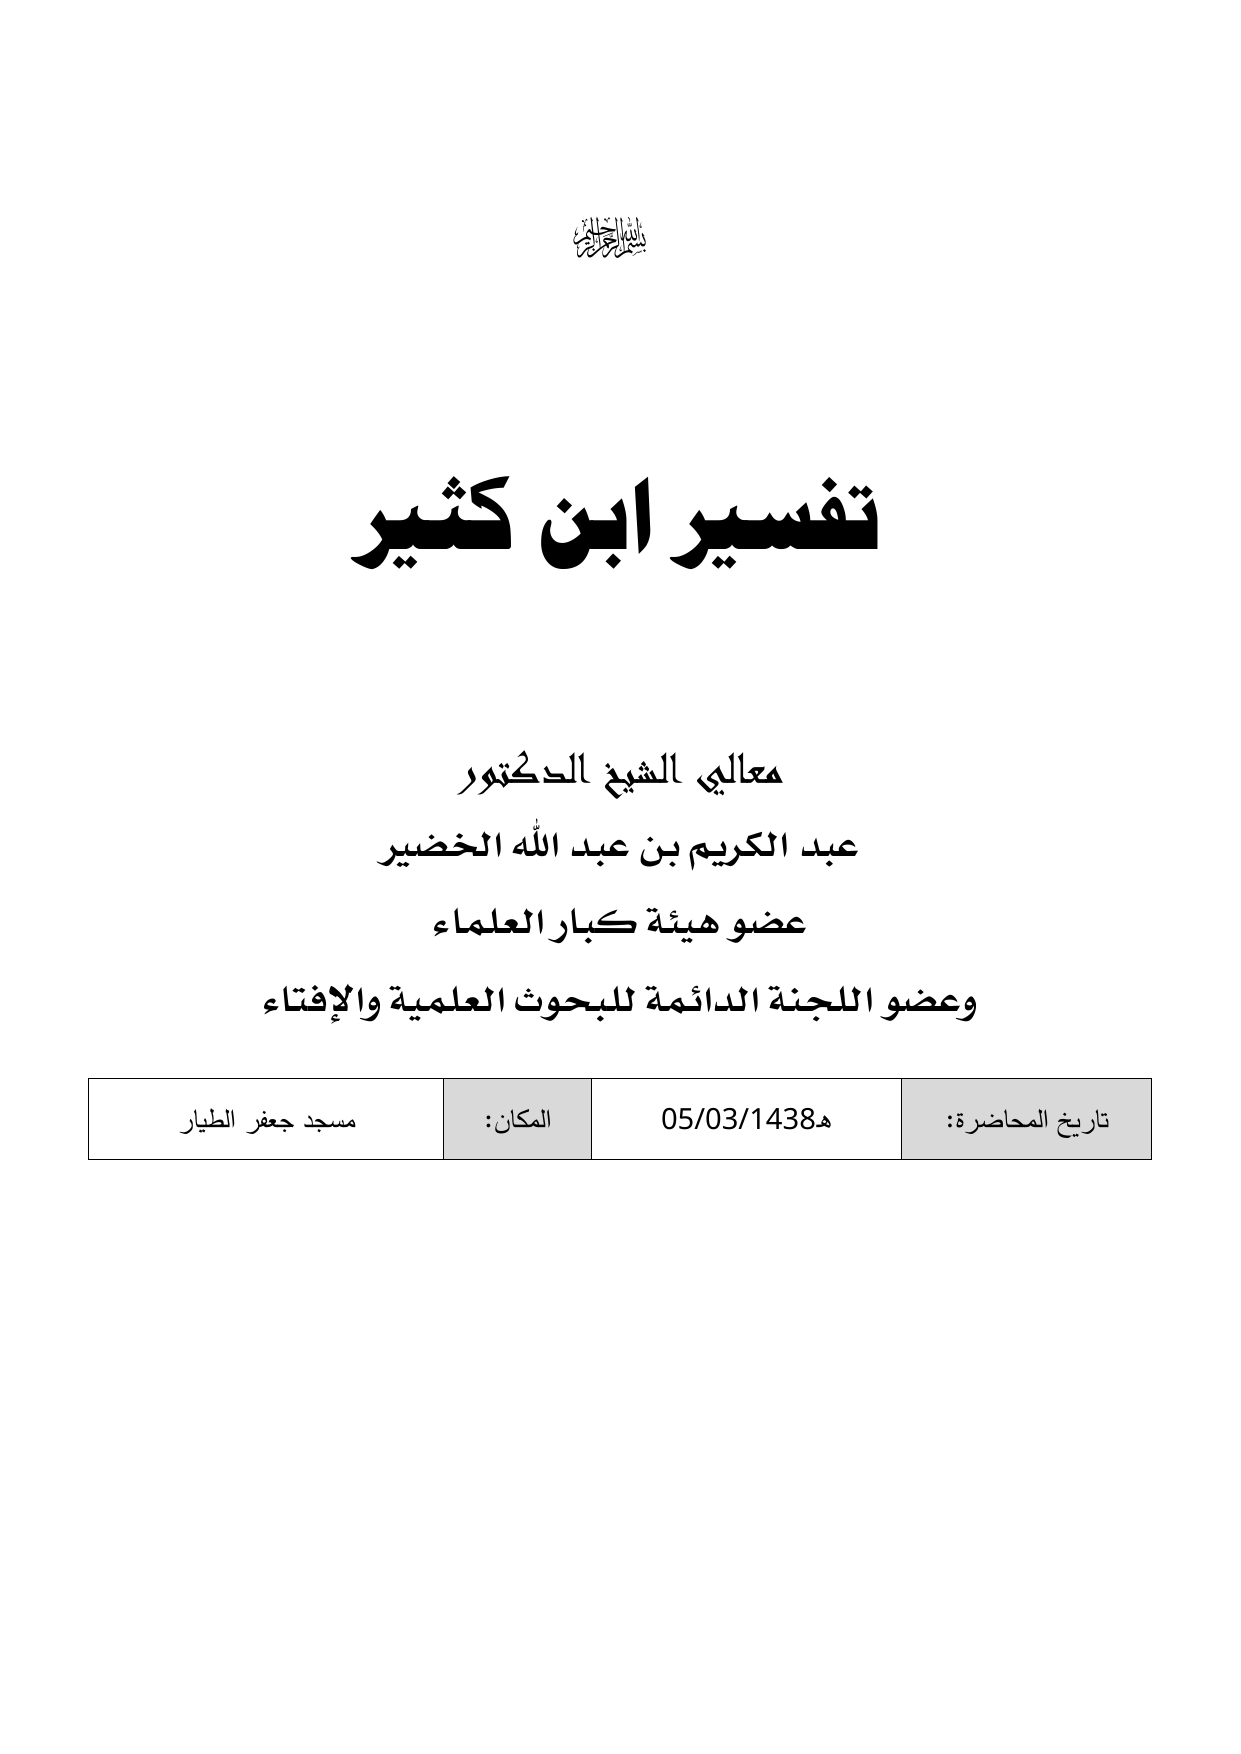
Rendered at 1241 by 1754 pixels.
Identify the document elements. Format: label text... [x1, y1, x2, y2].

text عضو هيئة كبار العلماء [187, 885, 1053, 962]
table_header 05/03/1438هـ [592, 1079, 901, 1159]
table_header مسجد جعفر الطيار [89, 1079, 443, 1159]
table_header المكان: [444, 1079, 591, 1159]
text وعضو اللجنة الدائمة للبحوث العلمية والإفتاء [187, 962, 1053, 1039]
table_header تاريخ المحاضرة: [902, 1079, 1151, 1159]
text معالي الشيخ الدكتور [187, 731, 1053, 807]
text تفسير ابن كثير [187, 424, 1053, 595]
text عبد الكريم بن عبد الله الخضير [187, 807, 1053, 885]
